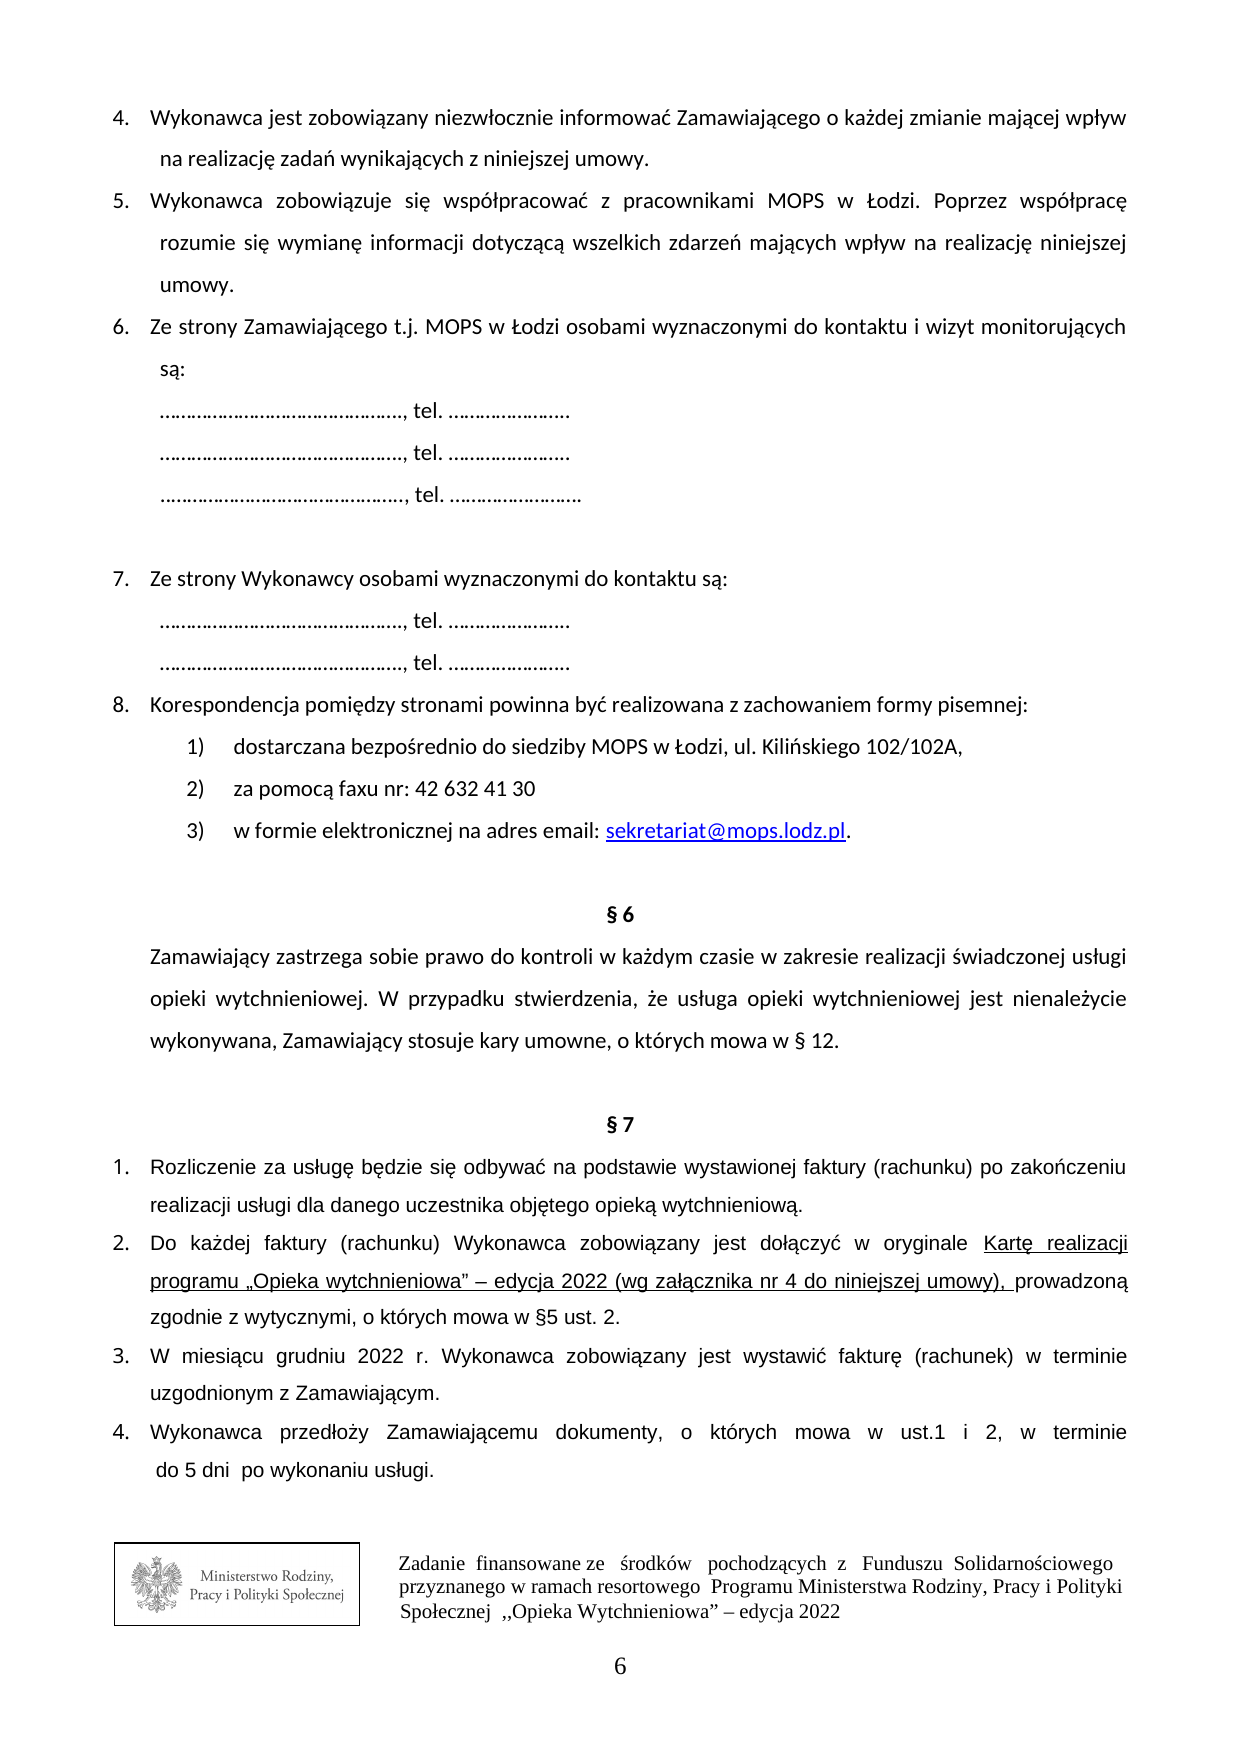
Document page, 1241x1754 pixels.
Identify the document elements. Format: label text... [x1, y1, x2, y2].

list za pomocą faxu nr: 42 632 41 30 [186, 774, 1128, 802]
list Ze strony Zamawiającego t.j. MOPS w Łodzi osobami wyznaczonymi do kontaktu i wizyt monitorujących są: [112, 312, 1128, 382]
list dostarczana bezpośrednio do siedziby MOPS w Łodzi, ul. Kilińskiego 102/102A, [186, 732, 1128, 760]
list Wykonawca zobowiązuje się współpracować z pracownikami MOPS w Łodzi. Poprzez współpracę rozumie się wymianę informacji dotyczącą wszelkich zdarzeń mających wpływ na realizację niniejszej umowy. [112, 187, 1128, 298]
text ………………………………………., tel. ………………….. [159, 606, 1128, 634]
list Do każdej faktury (rachunku) Wykonawca zobowiązany jest dołączyć w oryginale Kartę realizacji programu „Opieka wytchnieniowa” – edycja 2022 (wg załącznika nr 4 do niniejszej umowy), prowadzoną zgodnie z wytycznymi, o których mowa w §5 ust. 2. [112, 1228, 1128, 1329]
text § 6 [112, 900, 1128, 928]
text § 7 [112, 1110, 1128, 1138]
text ..…………………………………….., tel. ……………………. [159, 480, 1128, 508]
list w formie elektronicznej na adres email: sekretariat@mops.lodz.pl. [186, 816, 1128, 844]
list Rozliczenie za usługę będzie się odbywać na podstawie wystawionej faktury (rachunku) po zakończeniu realizacji usługi dla danego uczestnika objętego opieką wytchnieniową. [112, 1152, 1128, 1216]
list Wykonawca jest zobowiązany niezwłocznie informować Zamawiającego o każdej zmianie mającej wpływ na realizację zadań wynikających z niniejszej umowy. [112, 103, 1128, 173]
picture [129, 1550, 351, 1618]
list Ze strony Wykonawcy osobami wyznaczonymi do kontaktu są: [112, 564, 1128, 592]
list Wykonawca przedłoży Zamawiającemu dokumenty, o których mowa w ust.1 i 2, w terminie do 5 dni po wykonaniu usługi. [112, 1417, 1128, 1481]
text ………………………………………., tel. ………………….. [159, 396, 1128, 424]
text ………………………………………., tel. ………………….. [159, 438, 1128, 466]
list Zamawiający zastrzega sobie prawo do kontroli w każdym czasie w zakresie realizacji świadczonej usługi opieki wytchnieniowej. W przypadku stwierdzenia, że usługa opieki wytchnieniowej jest nienależycie wykonywana, Zamawiający stosuje kary umowne, o których mowa w § 12. [150, 942, 1128, 1054]
list Korespondencja pomiędzy stronami powinna być realizowana z zachowaniem formy pisemnej: [112, 690, 1128, 718]
list W miesiącu grudniu 2022 r. Wykonawca zobowiązany jest wystawić fakturę (rachunek) w terminie uzgodnionym z Zamawiającym. [112, 1341, 1128, 1405]
text ………………………………………., tel. ………………….. [159, 648, 1128, 676]
